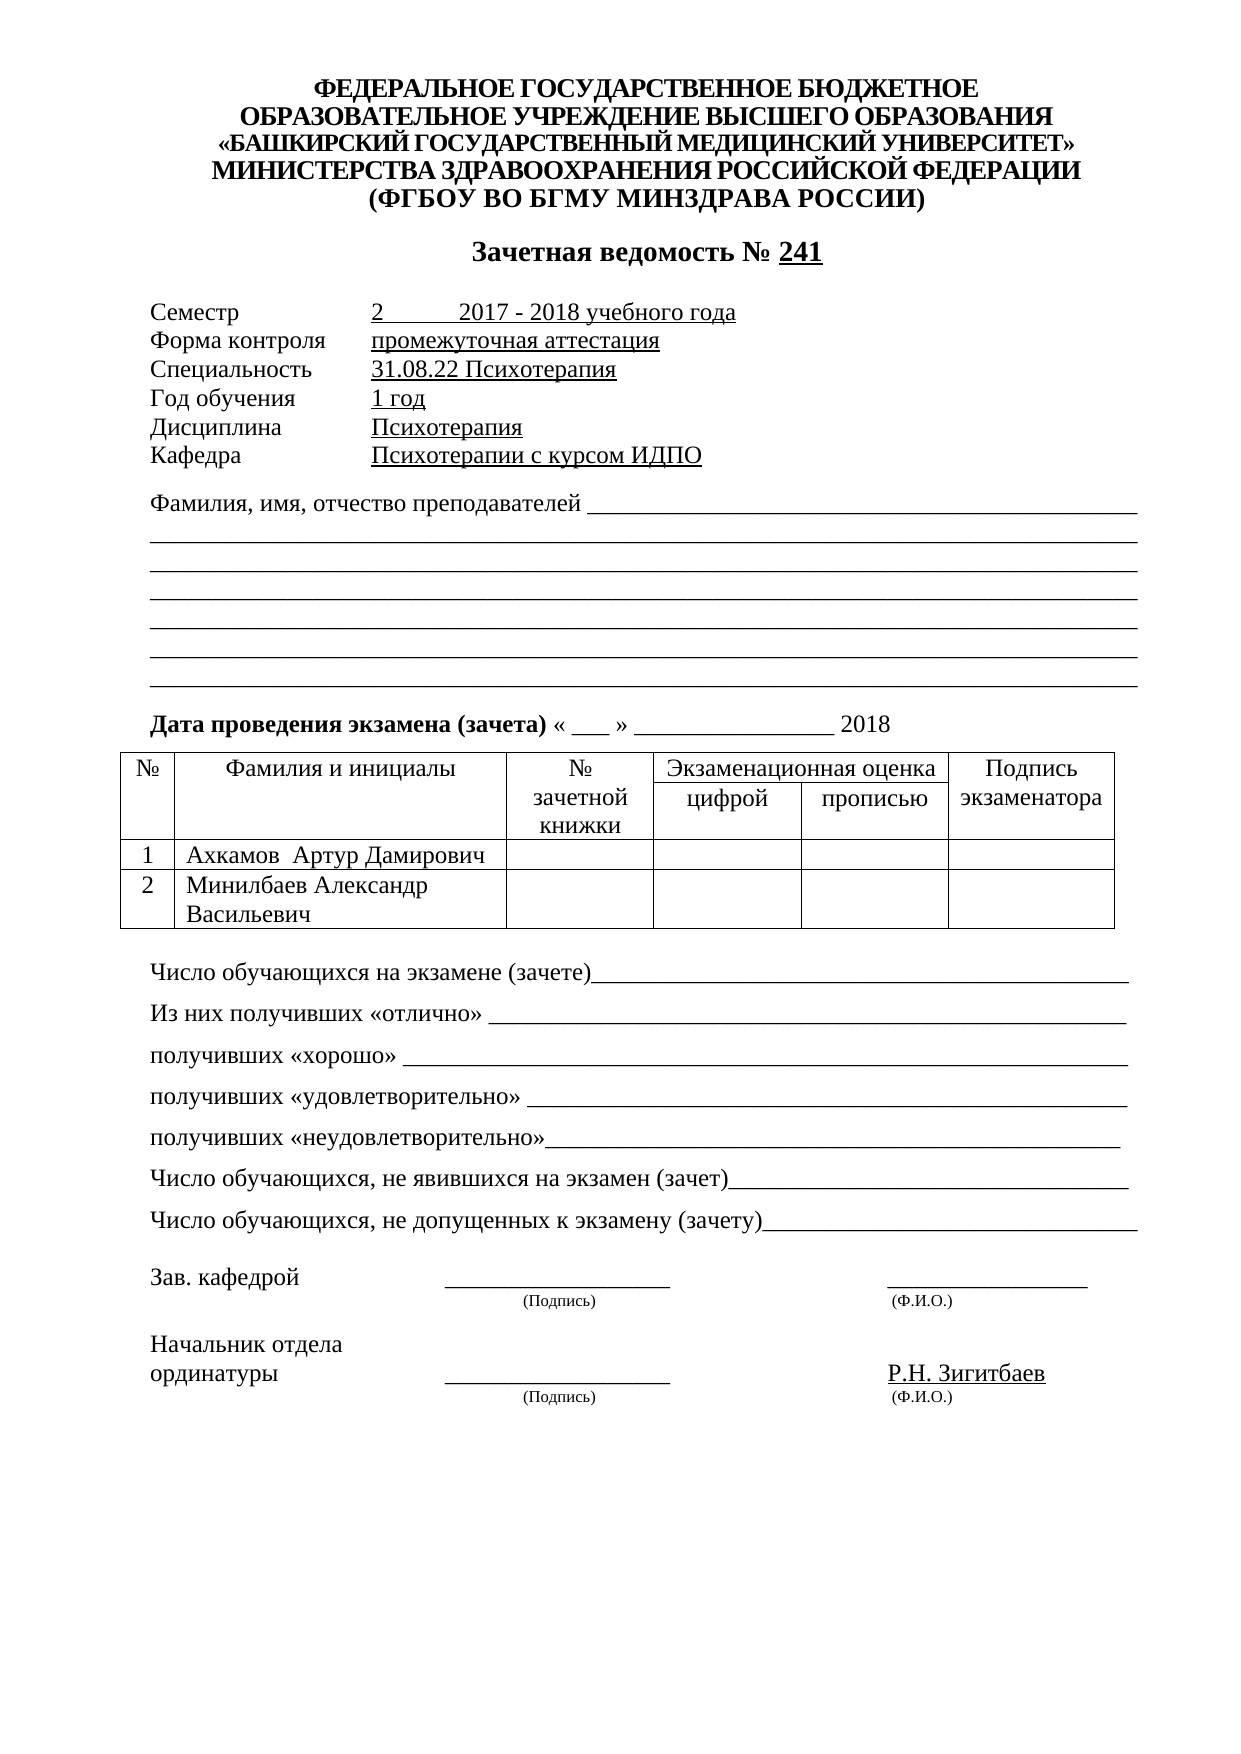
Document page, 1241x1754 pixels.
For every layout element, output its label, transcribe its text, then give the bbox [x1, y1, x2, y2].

table_cell [507, 870, 653, 927]
text ординатуры __________________ Р.Н. Зигитбаев [150, 1358, 1144, 1387]
table_cell [949, 840, 1114, 869]
table_cell [507, 840, 653, 869]
table_cell 2 [121, 870, 174, 927]
subtitle «БАШКИРСКИЙ ГОСУДАРСТВЕННЫЙ МЕДИЦИНСКИЙ УНИВЕРСИТЕТ» [150, 131, 1144, 157]
text (Подпись) (Ф.И.О.) [150, 1387, 1144, 1406]
table_cell [654, 840, 801, 869]
table_cell [949, 870, 1114, 927]
text (ФГБОУ ВО БГМУ МИНЗДРАВА РОССИИ) [150, 185, 1144, 213]
text получивших «неудовлетворительно»______________________________________________ [150, 1122, 1144, 1151]
text Из них получивших «отлично» ___________________________________________________ [150, 998, 1144, 1027]
table_header Экзаменационная оценка [654, 753, 948, 782]
text получивших «удовлетворительно» ________________________________________________ [150, 1081, 1144, 1110]
subtitle ОБРАЗОВАТЕЛЬНОЕ УЧРЕЖДЕНИЕ ВЫСШЕГО ОБРАЗОВАНИЯ [150, 103, 1144, 131]
text Кафедра Психотерапии с курсом ИДПО [150, 440, 1144, 469]
text Дисциплина Психотерапия [150, 412, 1144, 440]
table_header № [121, 753, 174, 839]
text Форма контроля промежуточная аттестация [150, 325, 1144, 354]
table_cell [802, 840, 948, 869]
table_cell цифрой [654, 783, 801, 839]
table_cell прописью [802, 783, 948, 839]
table_cell Ахкамов Артур Дамирович [175, 840, 506, 869]
table_cell 1 [121, 840, 174, 869]
text _______________________________________________________________________________ [150, 517, 1144, 546]
text Число обучающихся, не допущенных к экзамену (зачету)______________________________ [150, 1205, 1144, 1233]
text _______________________________________________________________________________ [150, 661, 1144, 689]
text Дата проведения экзамена (зачета) « ___ » ________________ 2018 [150, 709, 1144, 737]
text получивших «хорошо» __________________________________________________________ [150, 1040, 1144, 1068]
subtitle ФЕДЕРАЛЬНОЕ ГОСУДАРСТВЕННОЕ БЮДЖЕТНОЕ [150, 75, 1144, 103]
table_header Подпись экзаменатора [949, 753, 1114, 839]
text Специальность 31.08.22 Психотерапия [150, 354, 1144, 383]
text Зав. кафедрой __________________ ________________ [150, 1262, 1144, 1291]
table_header № зачетной книжки [507, 753, 653, 839]
text Начальник отдела [150, 1329, 1144, 1358]
text Зачетная ведомость № 241 [150, 234, 1144, 268]
text Число обучающихся, не явившихся на экзамен (зачет)________________________________ [150, 1163, 1144, 1192]
subtitle МИНИСТЕРСТВА ЗДРАВООХРАНЕНИЯ РОССИЙСКОЙ ФЕДЕРАЦИИ [150, 157, 1144, 185]
text _____________________________________________________________________________________________________________________________________________________________________________________________________________________________________________ [150, 546, 1144, 632]
text Семестр 2 2017 - 2018 учебного года [150, 297, 1144, 325]
table_cell Минилбаев Александр Васильевич [175, 870, 506, 927]
text _______________________________________________________________________________ [150, 632, 1144, 661]
text Фамилия, имя, отчество преподавателей ____________________________________________ [150, 488, 1144, 517]
text (Подпись) (Ф.И.О.) [150, 1291, 1144, 1310]
text Число обучающихся на экзамене (зачете)___________________________________________ [150, 957, 1144, 986]
table_header Фамилия и инициалы [175, 753, 506, 839]
text Год обучения 1 год [150, 383, 1144, 412]
table_cell [802, 870, 948, 927]
table_cell [654, 870, 801, 927]
